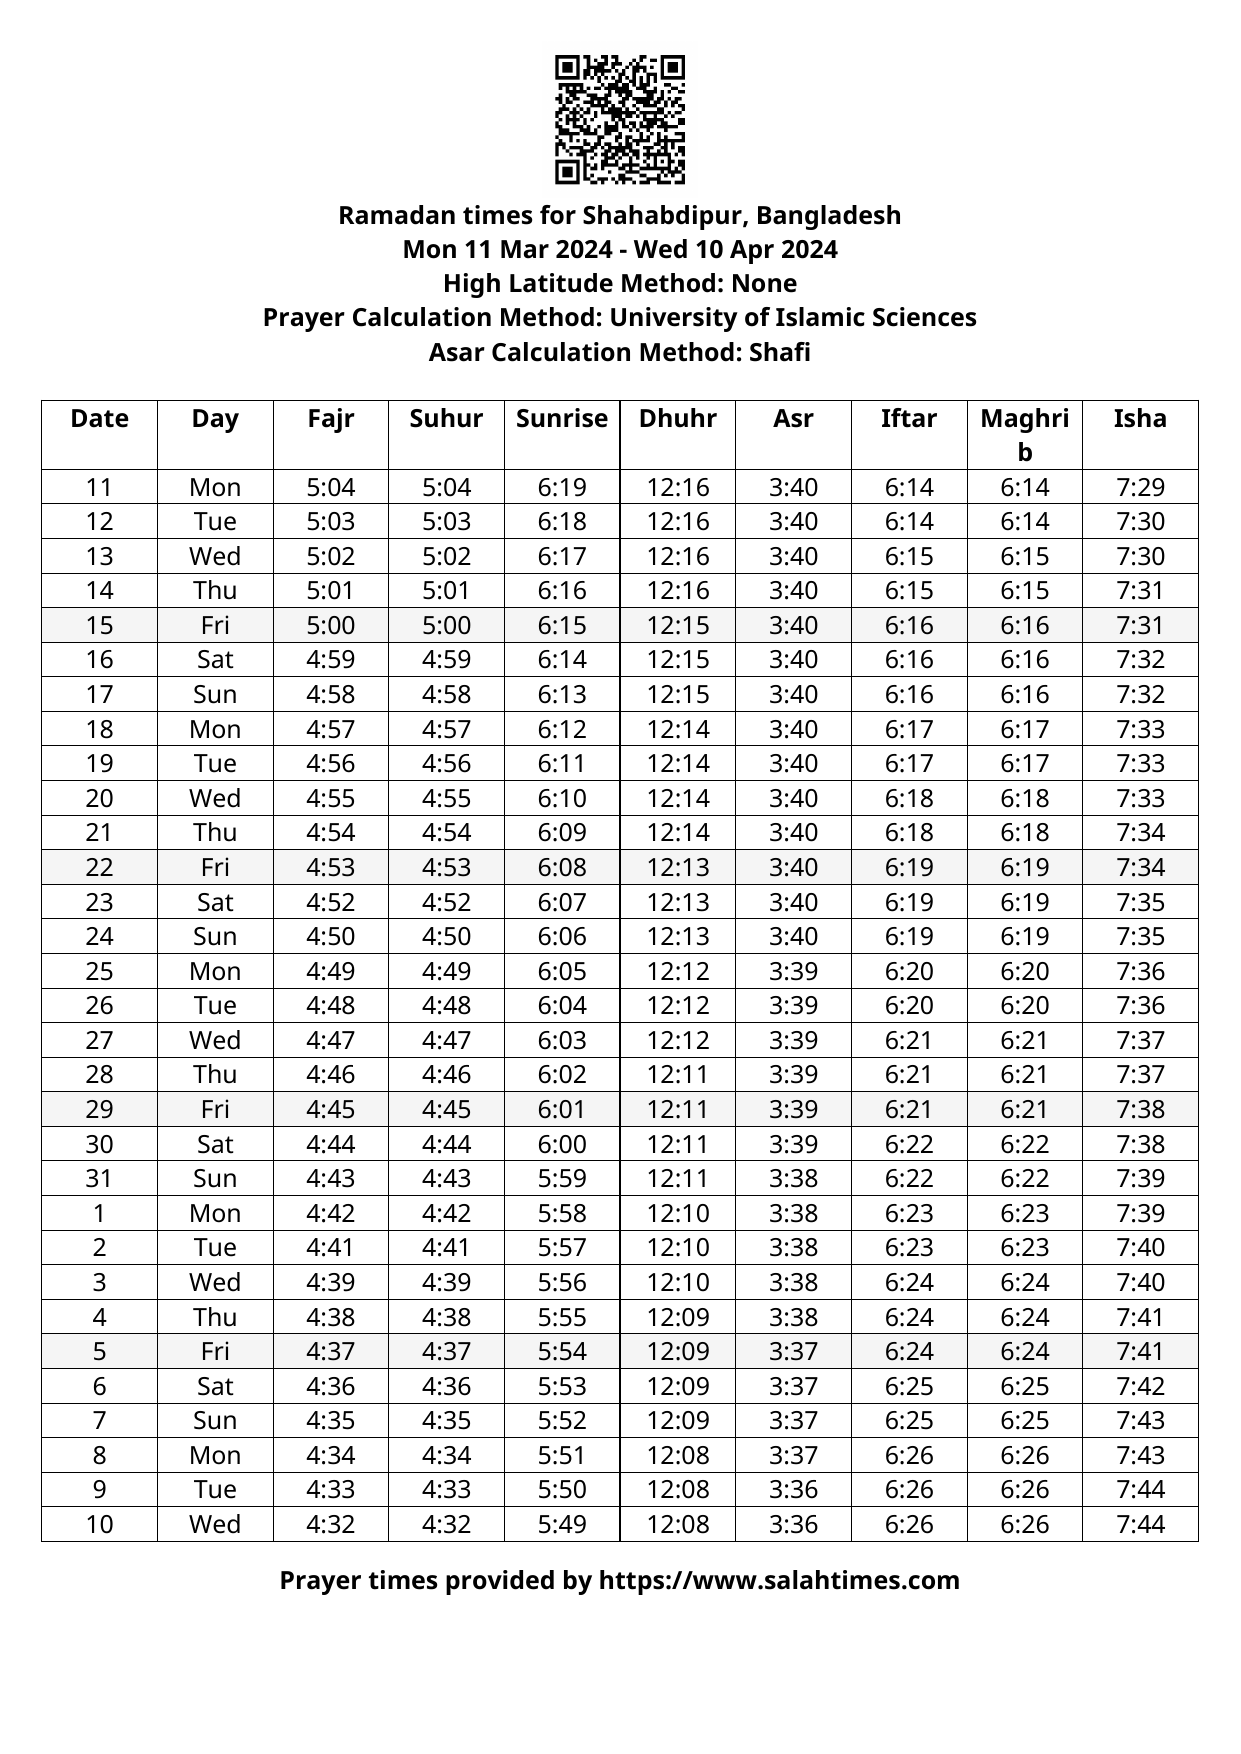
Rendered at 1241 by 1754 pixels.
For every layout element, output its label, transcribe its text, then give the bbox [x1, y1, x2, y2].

table_cell 12:09 [621, 1404, 735, 1437]
table_cell 4:32 [389, 1507, 504, 1541]
table_cell 4:50 [274, 919, 388, 953]
table_cell 12:09 [621, 1300, 735, 1333]
table_cell 5:04 [274, 470, 388, 503]
table_cell 6:12 [505, 712, 619, 745]
table_cell 6:17 [968, 712, 1082, 745]
table_cell Mon [158, 954, 273, 987]
table_cell Wed [158, 539, 273, 572]
table_cell 12:12 [621, 1023, 735, 1057]
table_cell Sat [158, 1369, 273, 1402]
table_cell 6:19 [968, 885, 1082, 918]
table_cell 7:44 [1083, 1507, 1198, 1541]
table_cell Fri [158, 850, 273, 884]
table_cell 6:26 [852, 1507, 967, 1541]
table_cell 12:11 [621, 1127, 735, 1160]
table_cell 6:16 [968, 677, 1082, 711]
table_cell 15 [42, 608, 157, 642]
table_cell 4:39 [389, 1265, 504, 1299]
table_cell 7:35 [1083, 919, 1198, 953]
table_cell 4:57 [274, 712, 388, 745]
table_cell 7:35 [1083, 885, 1198, 918]
table_cell 12:12 [621, 954, 735, 987]
table_cell Fri [158, 608, 273, 642]
table_cell 5:04 [389, 470, 504, 503]
table_cell 6:23 [968, 1231, 1082, 1264]
table_cell 7:33 [1083, 712, 1198, 745]
table_cell 3:40 [736, 677, 851, 711]
table_cell 12:16 [621, 470, 735, 503]
table_cell 4:41 [274, 1231, 388, 1264]
table_cell 4:45 [389, 1092, 504, 1126]
table_cell 4:44 [389, 1127, 504, 1160]
table_header Day [158, 401, 273, 469]
table_cell Mon [158, 1438, 273, 1472]
table_cell 1 [42, 1196, 157, 1229]
table_cell 7:33 [1083, 746, 1198, 780]
table_cell 4:49 [389, 954, 504, 987]
table_cell 6:15 [852, 539, 967, 572]
table_cell 7:39 [1083, 1196, 1198, 1229]
picture [542, 41, 699, 198]
table_cell 5:00 [389, 608, 504, 642]
table_cell 4:58 [389, 677, 504, 711]
table_cell 6:16 [852, 677, 967, 711]
table_cell 6:25 [968, 1404, 1082, 1437]
table_cell 5:52 [505, 1404, 619, 1437]
table_cell 3:37 [736, 1369, 851, 1402]
table_cell 6:14 [852, 470, 967, 503]
table_cell 3:39 [736, 1058, 851, 1091]
table_cell 30 [42, 1127, 157, 1160]
table_cell 4:54 [389, 816, 504, 849]
table_cell 6:14 [968, 504, 1082, 538]
table_cell 12:16 [621, 574, 735, 607]
table_cell 4:37 [389, 1334, 504, 1368]
table_cell 12:10 [621, 1265, 735, 1299]
table_cell 6:20 [968, 954, 1082, 987]
table_cell 6:18 [968, 816, 1082, 849]
table_cell 12:14 [621, 746, 735, 780]
table_cell 3:39 [736, 1023, 851, 1057]
table_cell 6:16 [852, 643, 967, 676]
table_cell 5:55 [505, 1300, 619, 1333]
table_cell 6:19 [852, 919, 967, 953]
table_cell 4:32 [274, 1507, 388, 1541]
table_cell 6:26 [968, 1473, 1082, 1506]
table_cell 12:15 [621, 677, 735, 711]
table_cell 4:34 [389, 1438, 504, 1472]
table_header Suhur [389, 401, 504, 469]
table_cell Thu [158, 1300, 273, 1333]
table_cell 3 [42, 1265, 157, 1299]
table_cell 6:09 [505, 816, 619, 849]
table_cell 23 [42, 885, 157, 918]
table_cell 7:30 [1083, 539, 1198, 572]
table_cell 3:38 [736, 1196, 851, 1229]
table_header Sunrise [505, 401, 619, 469]
table_header Asr [736, 401, 851, 469]
table_cell 7:37 [1083, 1023, 1198, 1057]
text Ramadan times for Shahabdipur, Bangladesh [42, 198, 1198, 232]
table_cell 6:01 [505, 1092, 619, 1126]
table_cell 4:43 [389, 1161, 504, 1195]
table_header Maghrib [968, 401, 1082, 469]
table_cell 4:59 [389, 643, 504, 676]
table_cell 4:34 [274, 1438, 388, 1472]
table_cell 5:49 [505, 1507, 619, 1541]
table_cell 3:39 [736, 1092, 851, 1126]
table_cell 3:40 [736, 746, 851, 780]
table_cell Wed [158, 781, 273, 814]
table_cell 4:42 [389, 1196, 504, 1229]
table_cell 4:47 [389, 1023, 504, 1057]
table_cell 6:19 [505, 470, 619, 503]
table_cell 6:21 [852, 1092, 967, 1126]
table_cell 6:26 [852, 1473, 967, 1506]
table_cell 6:26 [852, 1438, 967, 1472]
table_cell 5:59 [505, 1161, 619, 1195]
table_cell 12:11 [621, 1161, 735, 1195]
table_cell 6:17 [968, 746, 1082, 780]
table_cell 4:56 [389, 746, 504, 780]
table_cell 3:39 [736, 1127, 851, 1160]
table_cell Thu [158, 1058, 273, 1091]
table_cell 12:16 [621, 504, 735, 538]
table_header Iftar [852, 401, 967, 469]
table_cell Thu [158, 574, 273, 607]
table_cell 12:14 [621, 781, 735, 814]
table_cell 3:37 [736, 1438, 851, 1472]
table_cell 24 [42, 919, 157, 953]
table_cell 6:11 [505, 746, 619, 780]
table_cell 6:22 [852, 1161, 967, 1195]
table_cell 17 [42, 677, 157, 711]
table_cell 6:25 [852, 1404, 967, 1437]
text Asar Calculation Method: Shafi [42, 334, 1198, 368]
table_cell 6:24 [968, 1265, 1082, 1299]
table_cell 19 [42, 746, 157, 780]
table_cell 6:06 [505, 919, 619, 953]
table_cell 3:40 [736, 816, 851, 849]
table_cell 5 [42, 1334, 157, 1368]
table_cell 3:40 [736, 850, 851, 884]
table_cell 3:40 [736, 919, 851, 953]
table_cell 12:12 [621, 989, 735, 1022]
table_cell Tue [158, 1231, 273, 1264]
table_cell 3:37 [736, 1404, 851, 1437]
table_cell Tue [158, 1473, 273, 1506]
table_header Fajr [274, 401, 388, 469]
table_cell 14 [42, 574, 157, 607]
table_cell 7:39 [1083, 1161, 1198, 1195]
table_cell Wed [158, 1023, 273, 1057]
table_cell 5:03 [389, 504, 504, 538]
table_cell 7:43 [1083, 1404, 1198, 1437]
table_cell 4:36 [274, 1369, 388, 1402]
table_cell 6:19 [852, 850, 967, 884]
table_cell 9 [42, 1473, 157, 1506]
table_cell 12:13 [621, 885, 735, 918]
table_cell 12:14 [621, 816, 735, 849]
table_cell 5:50 [505, 1473, 619, 1506]
table_cell 12:15 [621, 643, 735, 676]
table_cell 12:15 [621, 608, 735, 642]
table_cell 10 [42, 1507, 157, 1541]
table_cell 31 [42, 1161, 157, 1195]
text High Latitude Method: None [42, 266, 1198, 300]
table_cell 6:16 [968, 643, 1082, 676]
table_cell 4:38 [389, 1300, 504, 1333]
table_cell 6:20 [852, 989, 967, 1022]
table_cell 6:16 [968, 608, 1082, 642]
table_cell 6:26 [968, 1507, 1082, 1541]
table_cell 3:40 [736, 470, 851, 503]
table_cell 12:13 [621, 919, 735, 953]
table_cell 4:41 [389, 1231, 504, 1264]
table_cell 4:58 [274, 677, 388, 711]
table_cell 12 [42, 504, 157, 538]
table_cell 6:18 [852, 781, 967, 814]
table_cell 4:53 [389, 850, 504, 884]
table_cell 7:33 [1083, 781, 1198, 814]
table_cell 5:57 [505, 1231, 619, 1264]
table_cell 21 [42, 816, 157, 849]
table_header Isha [1083, 401, 1198, 469]
table_cell 5:02 [274, 539, 388, 572]
table_cell 6:21 [852, 1058, 967, 1091]
table_cell 6:21 [852, 1023, 967, 1057]
table_cell Sat [158, 643, 273, 676]
table_cell Fri [158, 1334, 273, 1368]
table_cell 2 [42, 1231, 157, 1264]
table_header Date [42, 401, 157, 469]
table_cell 18 [42, 712, 157, 745]
text Mon 11 Mar 2024 - Wed 10 Apr 2024 [42, 232, 1198, 266]
table_cell 6:26 [968, 1438, 1082, 1472]
table_cell 4 [42, 1300, 157, 1333]
table_cell 6:17 [852, 712, 967, 745]
table_cell 6:24 [852, 1334, 967, 1368]
table_cell 4:54 [274, 816, 388, 849]
table_cell 4:48 [274, 989, 388, 1022]
table_cell 5:54 [505, 1334, 619, 1368]
table_cell 3:36 [736, 1473, 851, 1506]
table_cell 4:50 [389, 919, 504, 953]
table_cell 12:08 [621, 1438, 735, 1472]
table_cell 7:44 [1083, 1473, 1198, 1506]
table_cell 6:22 [968, 1161, 1082, 1195]
table_cell 4:38 [274, 1300, 388, 1333]
table_cell 6:19 [968, 919, 1082, 953]
table_cell 7:31 [1083, 574, 1198, 607]
text Prayer Calculation Method: University of Islamic Sciences [42, 300, 1198, 334]
table_cell 3:38 [736, 1231, 851, 1264]
table_cell 3:39 [736, 989, 851, 1022]
table_cell 6:17 [505, 539, 619, 572]
table_cell 6:07 [505, 885, 619, 918]
table_cell 12:08 [621, 1507, 735, 1541]
table_cell 4:35 [274, 1404, 388, 1437]
table_cell 7:41 [1083, 1334, 1198, 1368]
table_cell 4:37 [274, 1334, 388, 1368]
table_cell 12:10 [621, 1231, 735, 1264]
table_cell 6:23 [852, 1231, 967, 1264]
table_cell 7:34 [1083, 850, 1198, 884]
table_cell 4:42 [274, 1196, 388, 1229]
table_cell 6:14 [505, 643, 619, 676]
table_cell Tue [158, 989, 273, 1022]
table_cell 4:46 [389, 1058, 504, 1091]
table_cell 12:08 [621, 1473, 735, 1506]
table_cell Sun [158, 919, 273, 953]
table_cell 6:24 [852, 1265, 967, 1299]
table_cell Mon [158, 470, 273, 503]
table_cell 6:18 [852, 816, 967, 849]
table_cell 7:37 [1083, 1058, 1198, 1091]
table_cell 4:55 [389, 781, 504, 814]
table_cell 6:19 [968, 850, 1082, 884]
table_cell 26 [42, 989, 157, 1022]
table_cell 12:09 [621, 1369, 735, 1402]
table_cell 6:05 [505, 954, 619, 987]
table_cell 3:39 [736, 954, 851, 987]
table_cell 3:40 [736, 712, 851, 745]
table_cell 6:04 [505, 989, 619, 1022]
table_cell 6:25 [852, 1369, 967, 1402]
table_cell 5:56 [505, 1265, 619, 1299]
table_cell 5:01 [389, 574, 504, 607]
table_cell 4:46 [274, 1058, 388, 1091]
table_cell 20 [42, 781, 157, 814]
table_cell 4:44 [274, 1127, 388, 1160]
table_cell 4:52 [274, 885, 388, 918]
table_cell 4:43 [274, 1161, 388, 1195]
table_cell 6:08 [505, 850, 619, 884]
table_cell Thu [158, 816, 273, 849]
table_cell 7:36 [1083, 989, 1198, 1022]
table_cell 12:11 [621, 1058, 735, 1091]
table_cell 12:09 [621, 1334, 735, 1368]
table_cell 5:03 [274, 504, 388, 538]
table_cell 7:42 [1083, 1369, 1198, 1402]
table_cell 4:53 [274, 850, 388, 884]
table_cell 6:14 [852, 504, 967, 538]
table_cell 7:38 [1083, 1092, 1198, 1126]
table_cell 4:33 [274, 1473, 388, 1506]
table_cell 27 [42, 1023, 157, 1057]
table_cell 6:21 [968, 1092, 1082, 1126]
table_cell 7:41 [1083, 1300, 1198, 1333]
table_cell 5:02 [389, 539, 504, 572]
table_cell 6:03 [505, 1023, 619, 1057]
table_cell 6:24 [968, 1300, 1082, 1333]
table_cell 6:20 [968, 989, 1082, 1022]
table_cell Wed [158, 1265, 273, 1299]
table_cell 7:32 [1083, 677, 1198, 711]
table_cell 5:51 [505, 1438, 619, 1472]
table_cell 7:32 [1083, 643, 1198, 676]
table_cell 6:14 [968, 470, 1082, 503]
table_cell 6:20 [852, 954, 967, 987]
table_cell 6:18 [505, 504, 619, 538]
table_cell Tue [158, 504, 273, 538]
table_cell 5:58 [505, 1196, 619, 1229]
table_cell 4:55 [274, 781, 388, 814]
table_cell 11 [42, 470, 157, 503]
table_cell 13 [42, 539, 157, 572]
table_cell 4:33 [389, 1473, 504, 1506]
table_cell 22 [42, 850, 157, 884]
table_cell 3:40 [736, 539, 851, 572]
table_cell Sat [158, 885, 273, 918]
table_cell 3:40 [736, 781, 851, 814]
table_cell 3:40 [736, 504, 851, 538]
table_cell Sat [158, 1127, 273, 1160]
table_cell 28 [42, 1058, 157, 1091]
table_cell 4:48 [389, 989, 504, 1022]
table_cell 4:39 [274, 1265, 388, 1299]
table_cell 6:18 [968, 781, 1082, 814]
table_cell 3:37 [736, 1334, 851, 1368]
table_cell 7:40 [1083, 1265, 1198, 1299]
table_cell 6:15 [505, 608, 619, 642]
table_cell 6:13 [505, 677, 619, 711]
table_cell 12:13 [621, 850, 735, 884]
table_cell 4:49 [274, 954, 388, 987]
table_cell 6:00 [505, 1127, 619, 1160]
table_cell 6:25 [968, 1369, 1082, 1402]
table_cell 6:21 [968, 1023, 1082, 1057]
table_cell 6:24 [968, 1334, 1082, 1368]
table_cell 7:31 [1083, 608, 1198, 642]
table_cell 25 [42, 954, 157, 987]
table_cell 12:10 [621, 1196, 735, 1229]
table_cell 6:21 [968, 1058, 1082, 1091]
table_cell 12:11 [621, 1092, 735, 1126]
table_cell 3:40 [736, 574, 851, 607]
table_cell 6:23 [852, 1196, 967, 1229]
table_cell 6:16 [505, 574, 619, 607]
table_cell 3:40 [736, 608, 851, 642]
table_header Dhuhr [621, 401, 735, 469]
table_cell 4:47 [274, 1023, 388, 1057]
table_cell 3:40 [736, 643, 851, 676]
table_cell Sun [158, 1404, 273, 1437]
table_cell 7:29 [1083, 470, 1198, 503]
table_cell 3:40 [736, 885, 851, 918]
table_cell 6:22 [968, 1127, 1082, 1160]
table_cell 3:38 [736, 1161, 851, 1195]
table_cell 6:15 [968, 539, 1082, 572]
table_cell 6:24 [852, 1300, 967, 1333]
table_cell Sun [158, 677, 273, 711]
table_cell 6 [42, 1369, 157, 1402]
table_cell Sun [158, 1161, 273, 1195]
table_cell 6:15 [852, 574, 967, 607]
table_cell 4:52 [389, 885, 504, 918]
table_cell 7:30 [1083, 504, 1198, 538]
table_cell 6:23 [968, 1196, 1082, 1229]
table_cell 7:38 [1083, 1127, 1198, 1160]
table_cell 5:01 [274, 574, 388, 607]
table_cell 6:22 [852, 1127, 967, 1160]
table_cell 6:17 [852, 746, 967, 780]
table_cell Fri [158, 1092, 273, 1126]
table_cell 3:38 [736, 1265, 851, 1299]
table_cell 4:57 [389, 712, 504, 745]
table_cell 4:36 [389, 1369, 504, 1402]
table_cell 3:36 [736, 1507, 851, 1541]
text Prayer times provided by https://www.salahtimes.com [42, 1563, 1198, 1597]
table_cell 5:00 [274, 608, 388, 642]
table_cell 12:14 [621, 712, 735, 745]
table_cell 16 [42, 643, 157, 676]
table_cell Mon [158, 712, 273, 745]
table_cell 4:56 [274, 746, 388, 780]
table_cell 29 [42, 1092, 157, 1126]
table_cell 7:36 [1083, 954, 1198, 987]
table_cell 4:59 [274, 643, 388, 676]
table_cell 7:40 [1083, 1231, 1198, 1264]
table_cell 4:45 [274, 1092, 388, 1126]
table_cell 3:38 [736, 1300, 851, 1333]
table_cell 7:34 [1083, 816, 1198, 849]
table_cell Mon [158, 1196, 273, 1229]
table_cell 12:16 [621, 539, 735, 572]
table_cell 4:35 [389, 1404, 504, 1437]
table_cell 8 [42, 1438, 157, 1472]
table_cell 6:02 [505, 1058, 619, 1091]
table_cell 6:19 [852, 885, 967, 918]
table_cell 6:10 [505, 781, 619, 814]
table_cell 5:53 [505, 1369, 619, 1402]
table_cell Tue [158, 746, 273, 780]
table_cell 7:43 [1083, 1438, 1198, 1472]
table_cell 6:16 [852, 608, 967, 642]
table_cell 6:15 [968, 574, 1082, 607]
table_cell Wed [158, 1507, 273, 1541]
table_cell 7 [42, 1404, 157, 1437]
